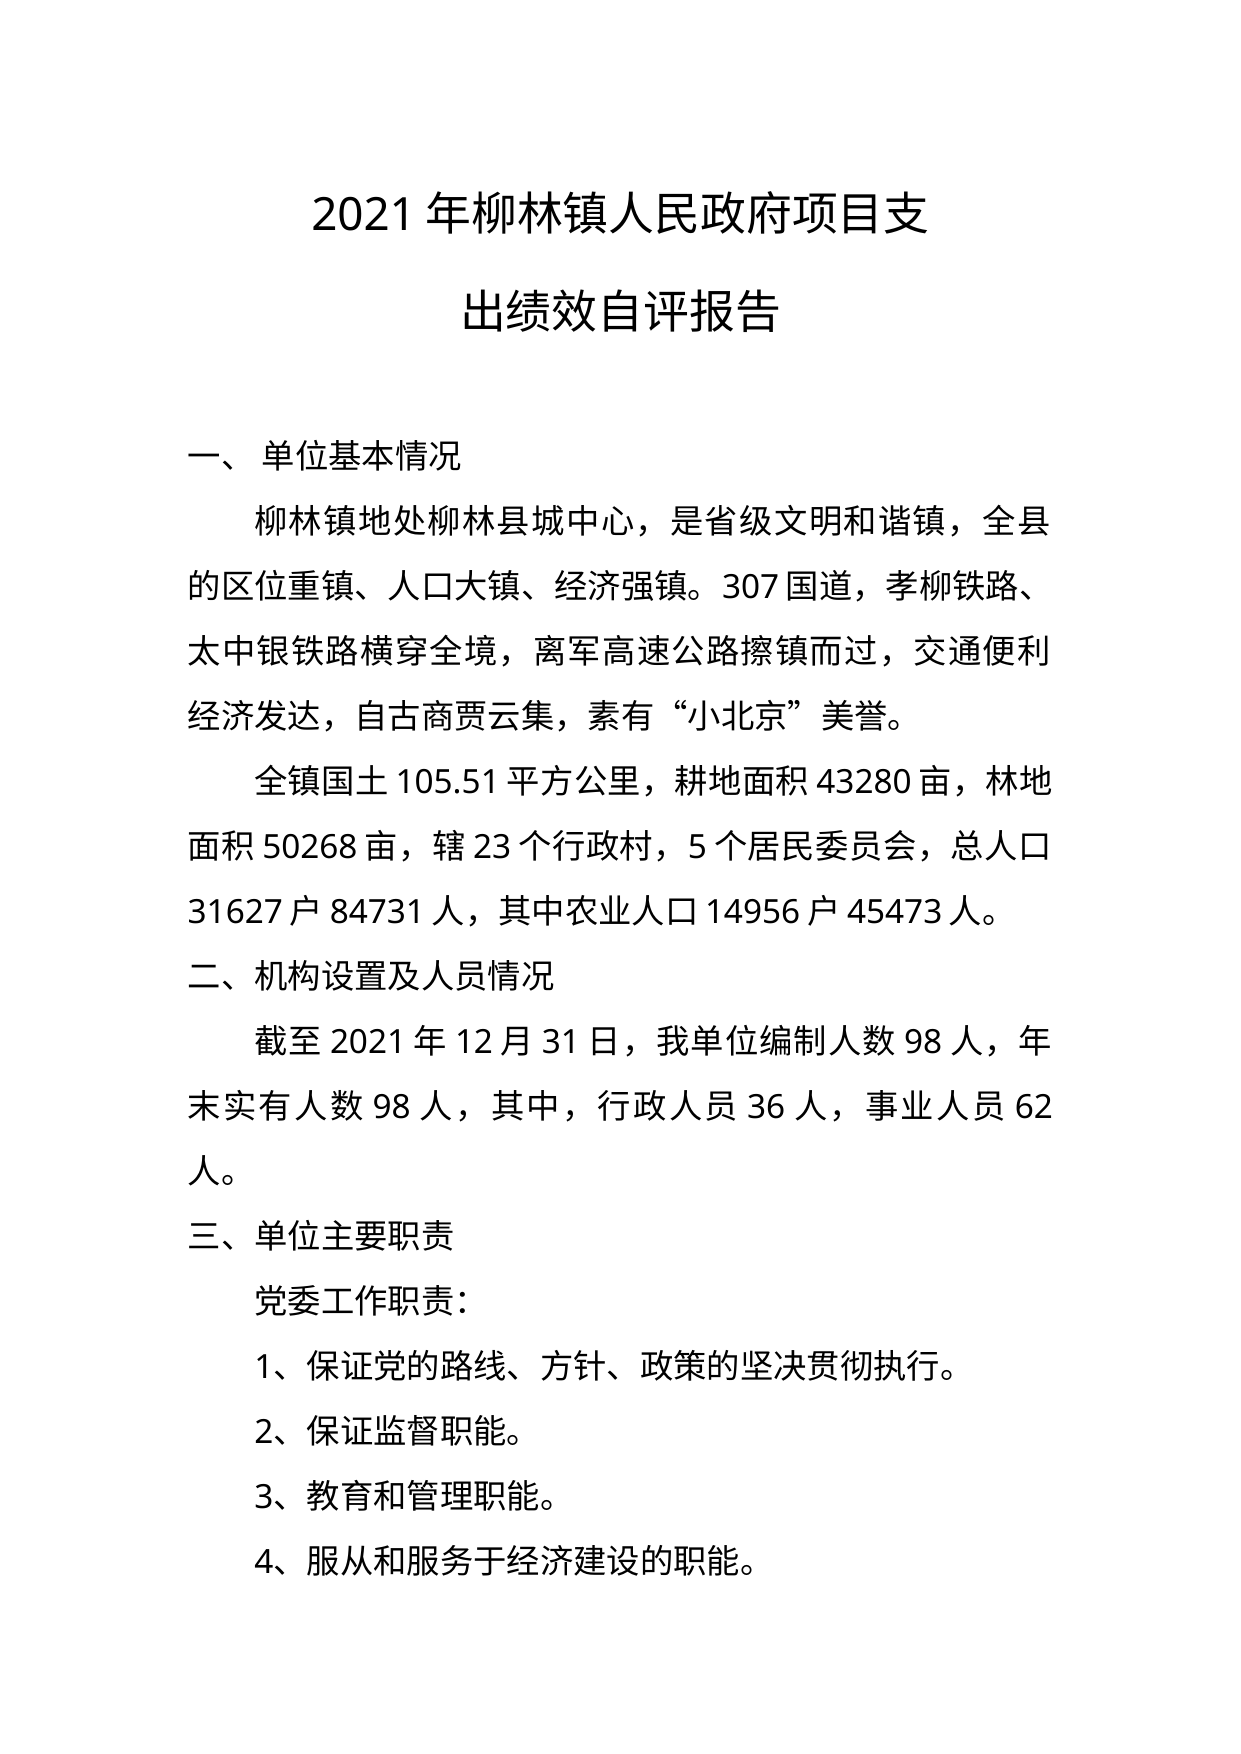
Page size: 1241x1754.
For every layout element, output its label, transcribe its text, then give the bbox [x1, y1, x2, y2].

text 柳林镇地处柳林县城中心，是省级文明和谐镇，全县的区位重镇、人口大镇、经济强镇。307国道，孝柳铁路、太中银铁路横穿全境，离军高速公路擦镇而过，交通便利，经济发达，自古商贾云集，素有“小北京”美誉。 [187, 487, 1053, 747]
list 二、机构设置及人员情况 [187, 942, 1053, 1007]
list 4、服从和服务于经济建设的职能。 [187, 1527, 1053, 1592]
text 一、 单位基本情况 [187, 422, 1053, 487]
text 全镇国土105.51平方公里，耕地面积43280亩，林地面积50268亩，辖23个行政村，5个居民委员会，总人口31627户84731人，其中农业人口14956户45473人。 [187, 747, 1053, 942]
list 党委工作职责： [187, 1267, 1053, 1332]
list 3、教育和管理职能。 [187, 1462, 1053, 1527]
text 2021年柳林镇人民政府项目支 [187, 162, 1053, 259]
list 1、保证党的路线、方针、政策的坚决贯彻执行。 [187, 1332, 1053, 1397]
list 截至2021年12月31日，我单位编制人数98人，年末实有人数98人，其中，行政人员36人，事业人员62人。 [187, 1007, 1053, 1202]
text 三、单位主要职责 [187, 1202, 1053, 1267]
list 2、保证监督职能。 [187, 1397, 1053, 1462]
text 出绩效自评报告 [187, 259, 1053, 357]
